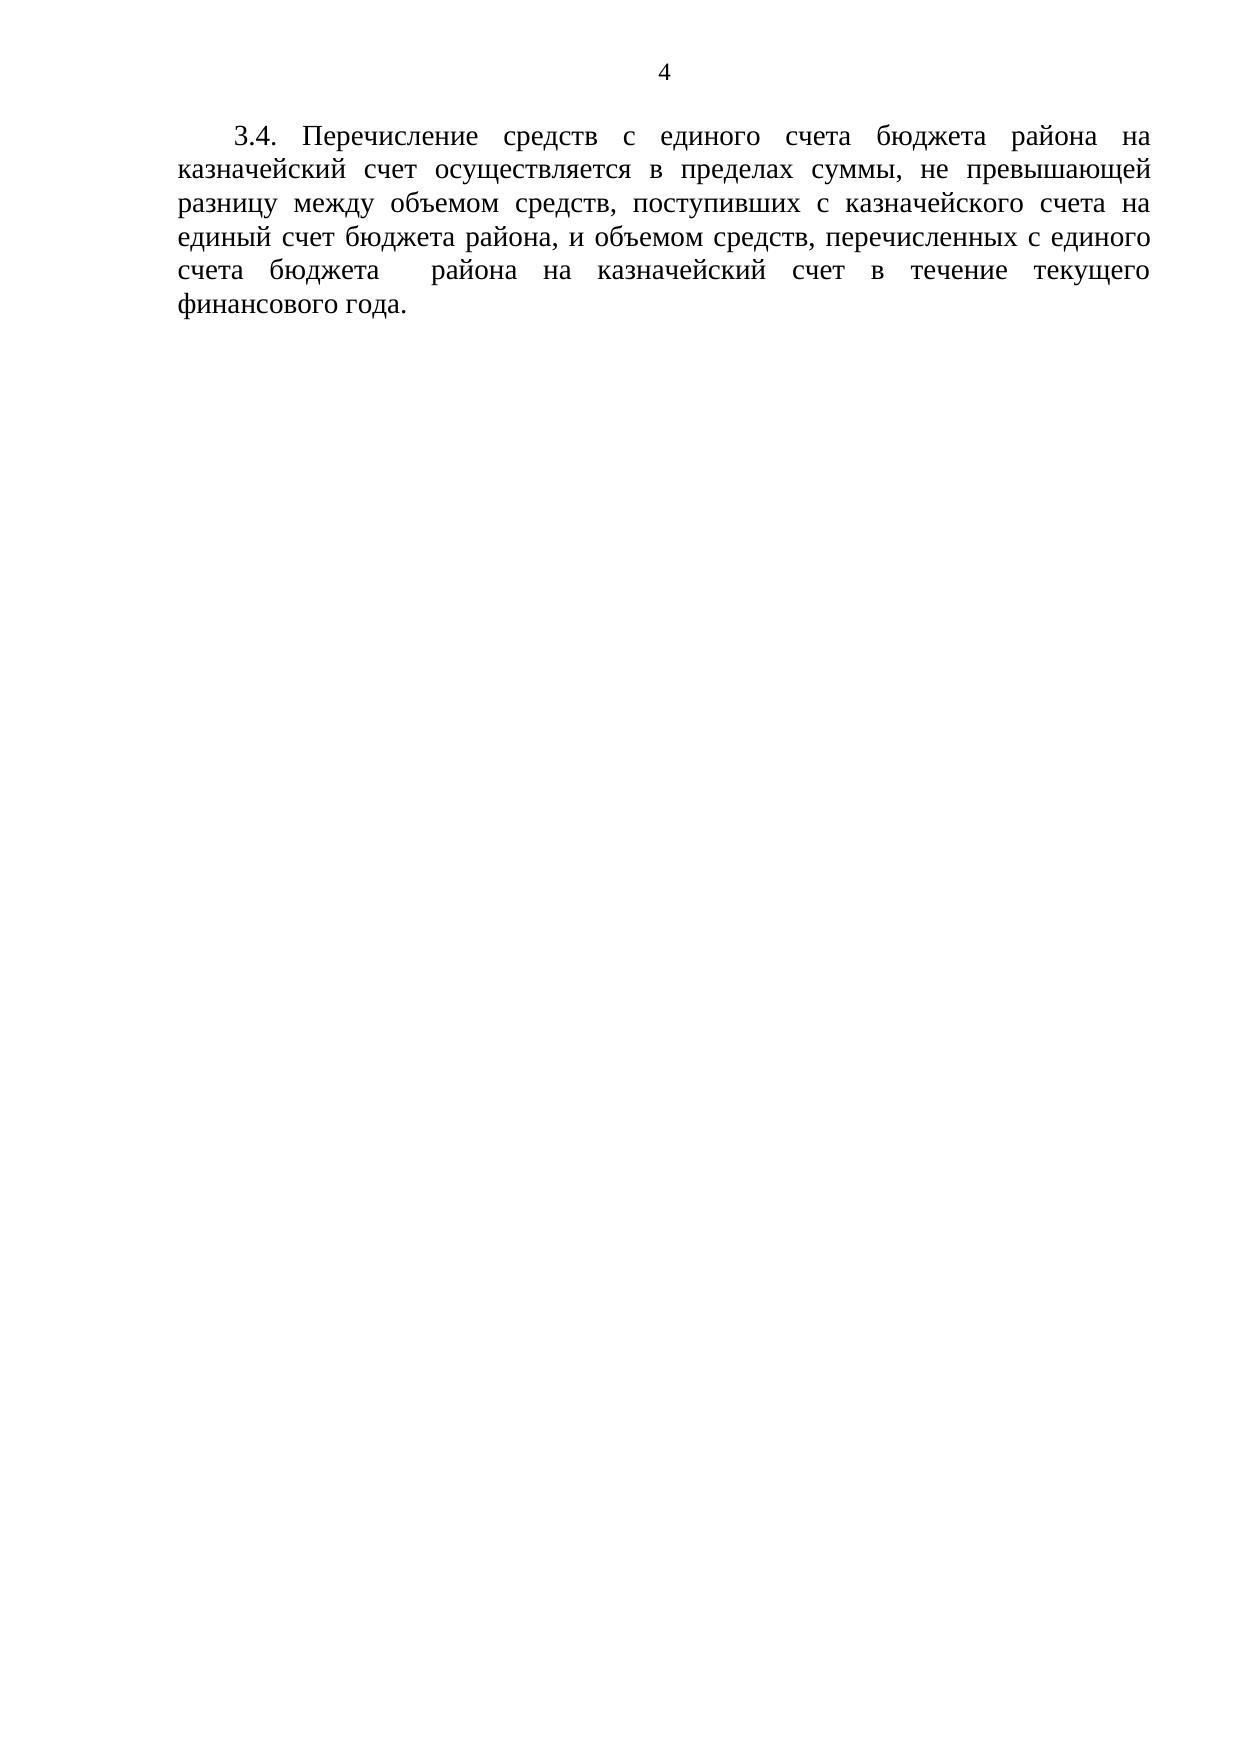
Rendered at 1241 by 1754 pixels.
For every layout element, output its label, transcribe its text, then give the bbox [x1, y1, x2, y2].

text 3.4. Перечисление средств с единого счета бюджета района на казначейский счет осуществляется в пределах суммы, не превышающей разницу между объемом средств, поступивших с казначейского счета на единый счет бюджета района, и объемом средств, перечисленных с единого счета бюджета района на казначейский счет в течение текущего финансового года. [177, 118, 1152, 319]
